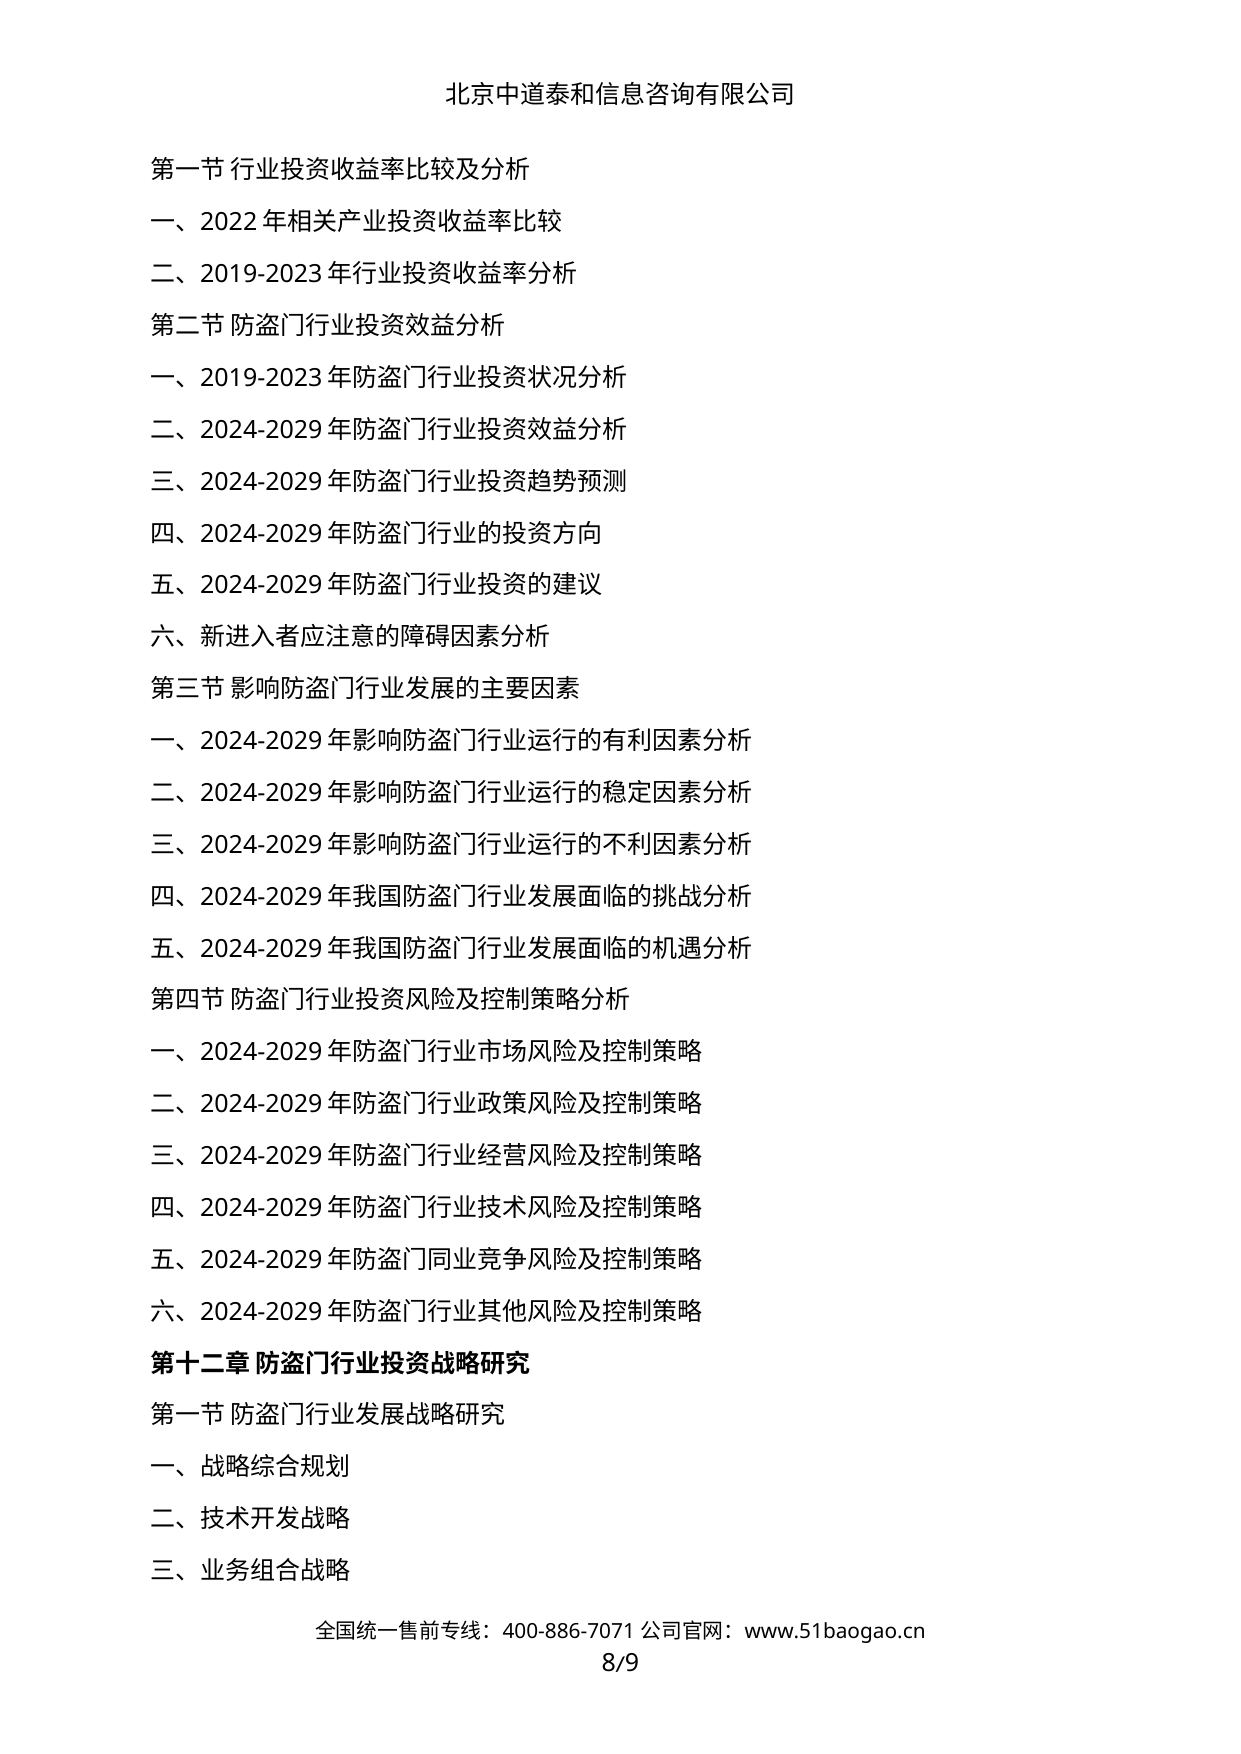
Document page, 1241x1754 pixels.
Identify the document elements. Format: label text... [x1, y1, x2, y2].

text 三、2024-2029年防盗门行业经营风险及控制策略 [150, 1136, 1090, 1172]
text 四、2024-2029年防盗门行业技术风险及控制策略 [150, 1187, 1090, 1224]
text 一、2024-2029年防盗门行业市场风险及控制策略 [150, 1032, 1090, 1068]
text 第四节 防盗门行业投资风险及控制策略分析 [150, 980, 1090, 1016]
text 四、2024-2029年我国防盗门行业发展面临的挑战分析 [150, 876, 1090, 912]
text 二、2024-2029年防盗门行业投资效益分析 [150, 409, 1090, 446]
text 第三节 影响防盗门行业发展的主要因素 [150, 669, 1090, 705]
text 一、2022年相关产业投资收益率比较 [150, 202, 1090, 238]
text 二、2024-2029年防盗门行业政策风险及控制策略 [150, 1084, 1090, 1120]
text 三、2024-2029年防盗门行业投资趋势预测 [150, 461, 1090, 497]
text 四、2024-2029年防盗门行业的投资方向 [150, 513, 1090, 549]
text 三、2024-2029年影响防盗门行业运行的不利因素分析 [150, 824, 1090, 861]
text 二、2024-2029年影响防盗门行业运行的稳定因素分析 [150, 772, 1090, 809]
text 一、2019-2023年防盗门行业投资状况分析 [150, 357, 1090, 394]
text 二、2019-2023年行业投资收益率分析 [150, 254, 1090, 290]
text 五、2024-2029年防盗门行业投资的建议 [150, 565, 1090, 601]
text 五、2024-2029年防盗门同业竞争风险及控制策略 [150, 1239, 1090, 1276]
text 五、2024-2029年我国防盗门行业发展面临的机遇分析 [150, 928, 1090, 964]
text 第一节 防盗门行业发展战略研究 [150, 1395, 1090, 1431]
text 一、2024-2029年影响防盗门行业运行的有利因素分析 [150, 721, 1090, 757]
text 二、技术开发战略 [150, 1499, 1090, 1535]
text 第二节 防盗门行业投资效益分析 [150, 306, 1090, 342]
text 六、新进入者应注意的障碍因素分析 [150, 617, 1090, 653]
text 六、2024-2029年防盗门行业其他风险及控制策略 [150, 1291, 1090, 1327]
text 三、业务组合战略 [150, 1551, 1090, 1587]
text 第十二章 防盗门行业投资战略研究 [150, 1343, 1090, 1379]
text 一、战略综合规划 [150, 1447, 1090, 1483]
text 第一节 行业投资收益率比较及分析 [150, 150, 1090, 186]
